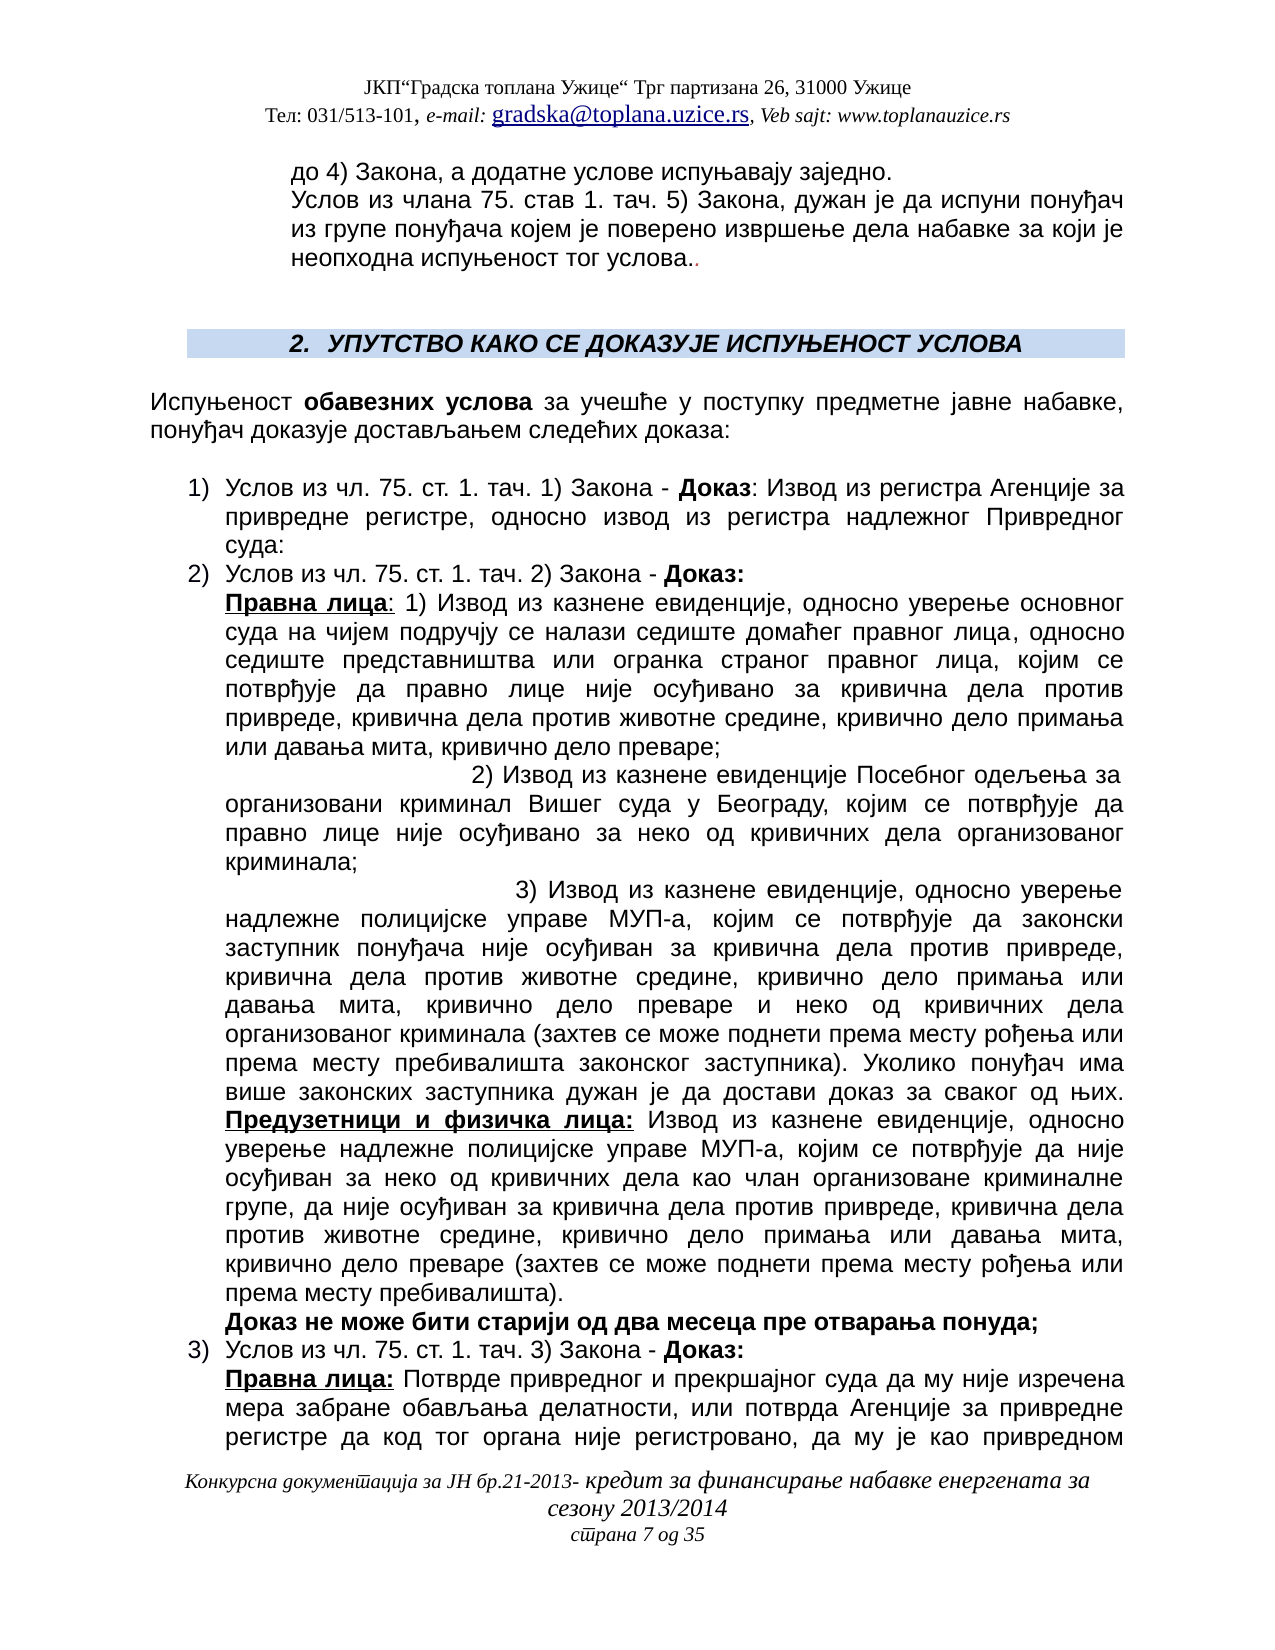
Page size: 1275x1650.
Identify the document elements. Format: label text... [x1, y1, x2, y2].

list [225, 1364, 1125, 1450]
list Услов из чл. 75. ст. 1. тач. 2) Закона - Доказ: [187, 559, 1125, 588]
list УПУТСТВО КАКО СЕ ДОКАЗУЈЕ ИСПУЊЕНОСТ УСЛОВА [187, 329, 1125, 358]
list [216, 157, 1125, 185]
list Услов из члана 75. став 1. тач. 5) Закона, дужан је да испуни понуђач из групе понуђача којем је поверено извршење дела набавке за који је неопходна испуњеност тог услова.. [291, 185, 1125, 272]
list Правна лица: 1) Извод из казнене евиденције, односно уверењe основног суда на чијем подручју се налази седиште домаћег правног лица, односно седиште представништва или огранка страног правног лица, којим се потврђује да правно лице није осуђивано за кривична дела против привреде, кривична дела против животне средине, кривично дело примања или давања мита, кривично дело преваре; [225, 588, 1125, 760]
list Испуњеност обавезних услова за учешће у поступку предметне јавне набавке, понуђач доказује достављањем следећих доказа: [150, 387, 1125, 444]
list Доказ не може бити старији од два месеца пре отварања понуда; [225, 1307, 1125, 1335]
list Услов из чл. 75. ст. 1. тач. 3) Закона - Доказ: [187, 1335, 1125, 1364]
list 2) Извод из казнене евиденције Посебног одељења за организовани криминал Вишег суда у Београду, којим се потврђује да правно лице није осуђивано за неко од кривичних дела организованог криминала; [225, 760, 1125, 875]
list 3) Извод из казнене евиденције, односно уверење надлежне полицијске управе МУП-а, којим се потврђује да законски заступник понуђача није осуђиван за кривична дела против привреде, кривична дела против животне средине, кривично дело примања или давања мита, кривично дело преваре и неко од кривичних дела организованог криминала (захтев се може поднети према месту рођења или према месту пребивалишта законског заступника). Уколико понуђач има више законских заступника дужан је да достави доказ за сваког од њих. Предузетници и физичка лица: Извод из казнене евиденције, односно уверење надлежне полицијске управе МУП-а, којим се потврђује да није осуђиван за неко од кривичних дела као члан организоване криминалне групе, да није осуђиван за кривична дела против привреде, кривична дела против животне средине, кривично дело примања или давања мита, кривично дело преваре (захтев се може поднети према месту рођења или према месту пребивалишта). [225, 875, 1125, 1307]
list Услов из чл. 75. ст. 1. тач. 1) Закона - Доказ: Извод из регистра Агенције за привредне регистре, односно извод из регистра надлежног Привредног суда: [187, 473, 1125, 559]
